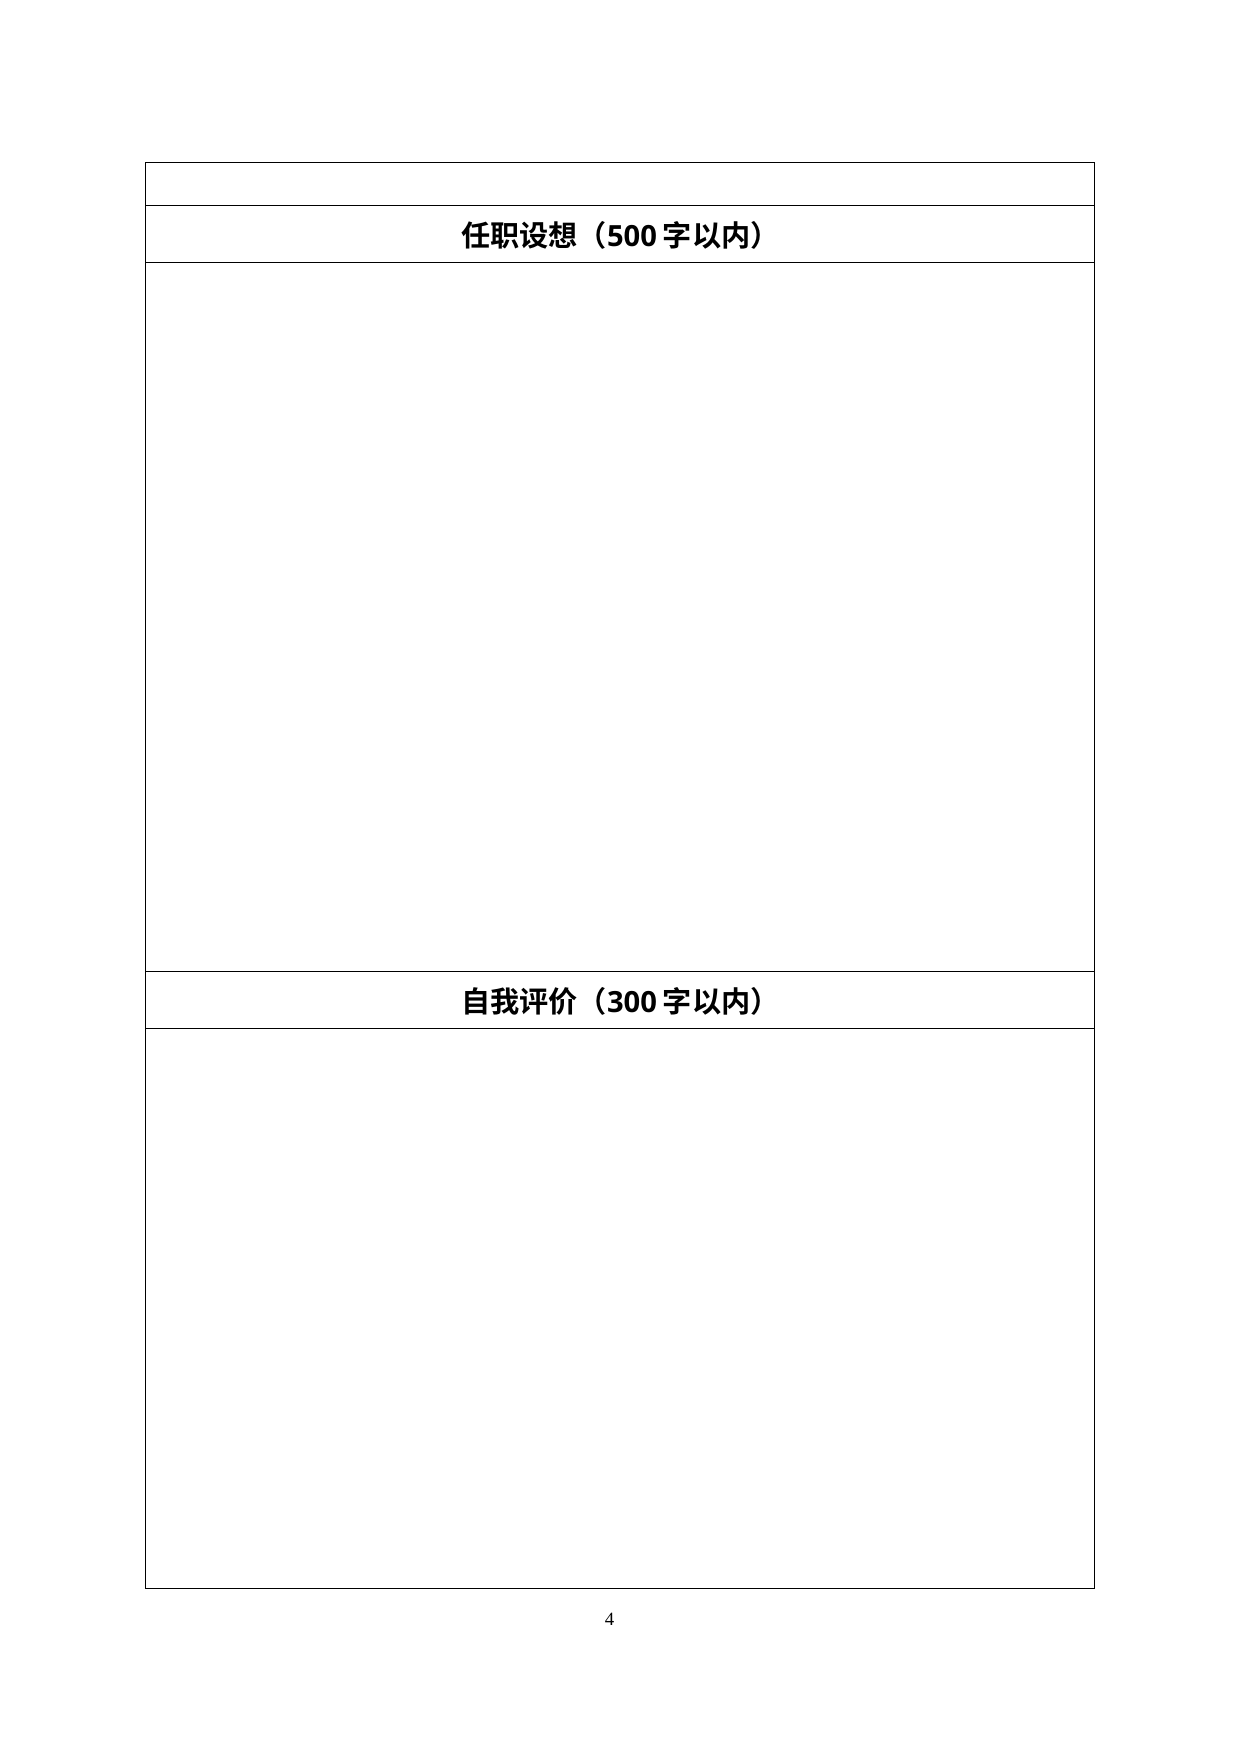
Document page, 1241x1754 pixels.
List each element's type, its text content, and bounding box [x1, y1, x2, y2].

table_cell 任职设想（500字以内） [146, 206, 1094, 262]
table_cell [146, 263, 1094, 971]
table_cell [146, 1029, 1094, 1587]
table_cell 自我评价（300字以内） [146, 972, 1094, 1028]
table_cell [146, 163, 1094, 205]
